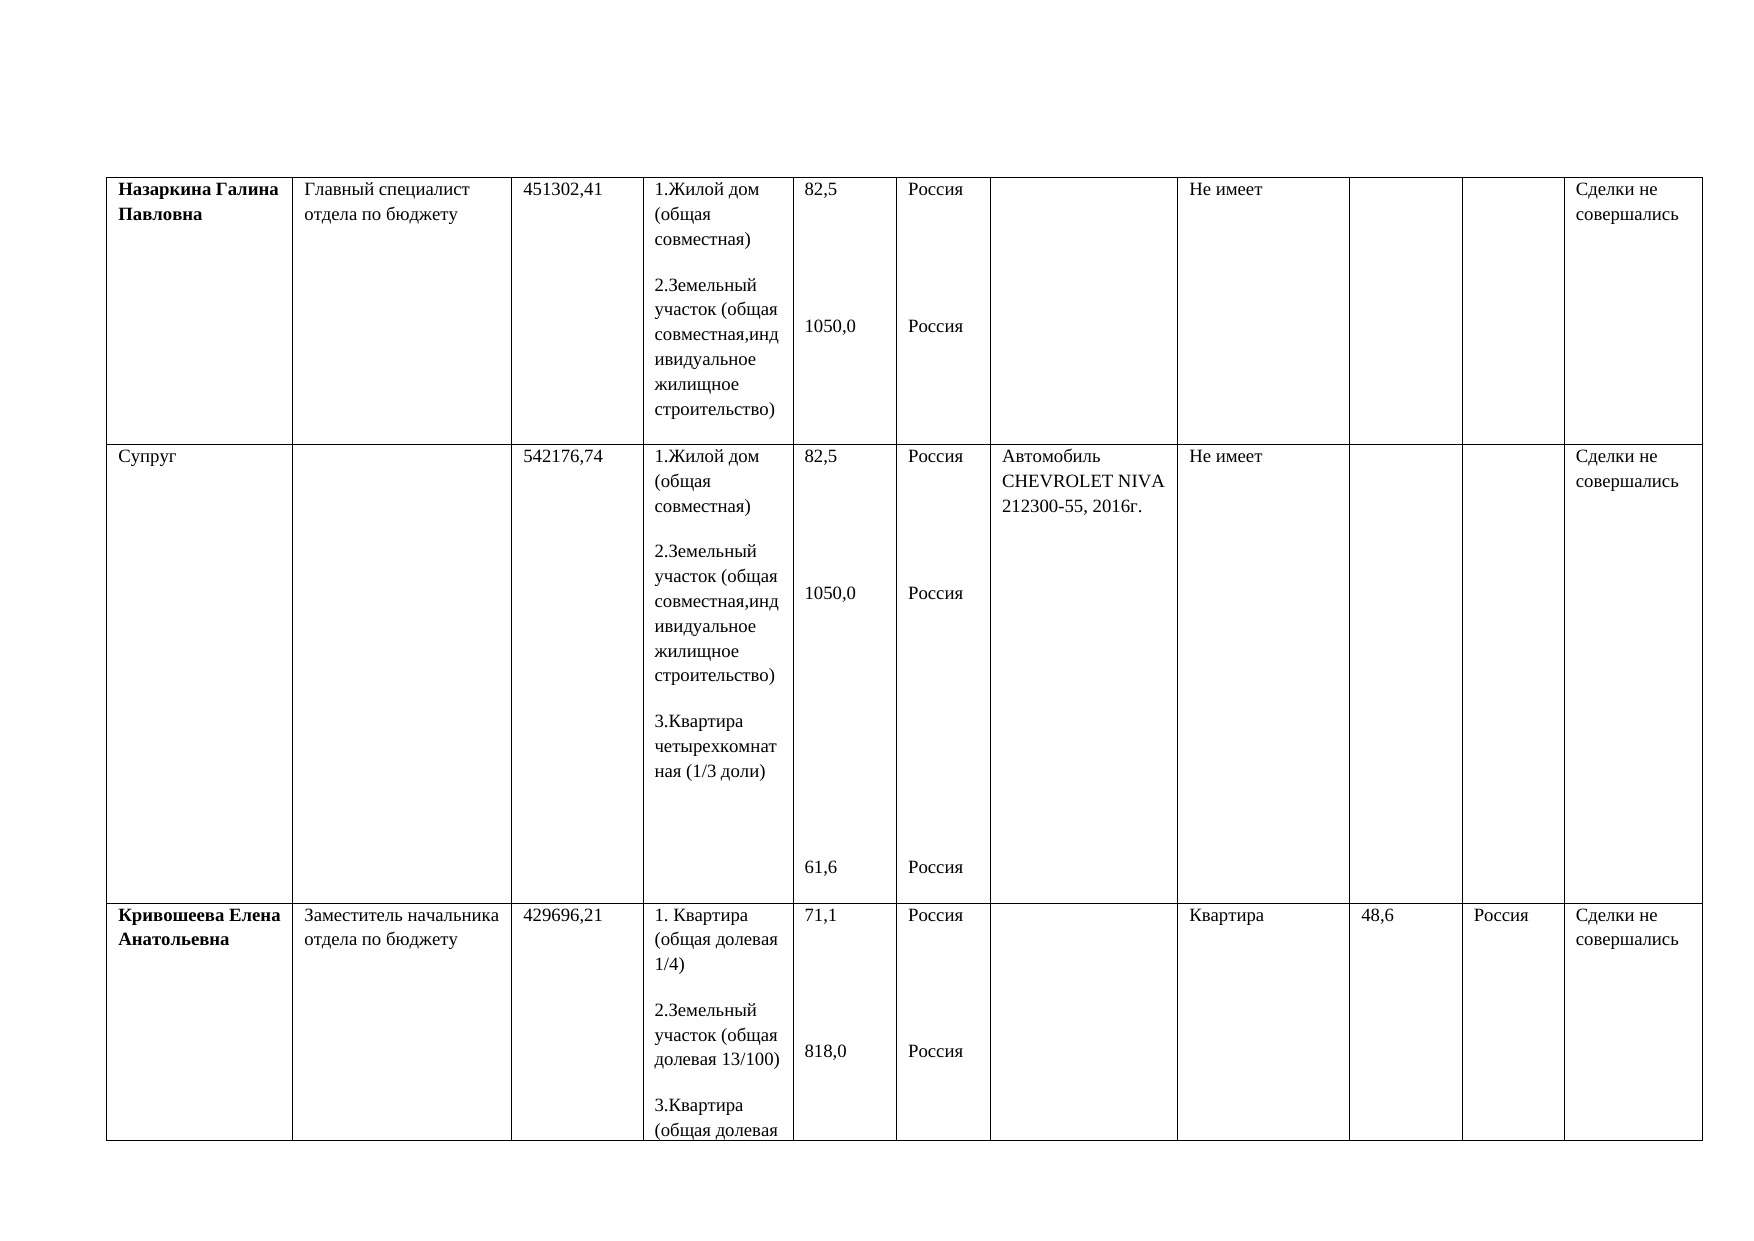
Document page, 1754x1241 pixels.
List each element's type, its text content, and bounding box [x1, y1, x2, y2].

table_cell [1463, 178, 1564, 444]
table_cell Россия Россия Россия [897, 445, 990, 902]
table_cell 1.Жилой дом (общая совместная) 2.Земельный участок (общая совместная,индивидуальное жилищное строительство) 3.Квартира четырехкомнатная (1/3 доли) [644, 445, 793, 902]
table_cell 48,6 [1350, 904, 1462, 1140]
table_cell [991, 178, 1177, 444]
table_cell [1350, 445, 1462, 902]
table_cell 82,5 1050,0 [794, 178, 896, 444]
table_cell Автомобиль CHEVROLET NIVA 212300-55, 2016г. [991, 445, 1177, 902]
table_cell 451302,41 [512, 178, 643, 444]
table_cell [991, 904, 1177, 1140]
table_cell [897, 904, 990, 1140]
table_cell [293, 445, 511, 902]
table_cell [1350, 178, 1462, 444]
table_cell Россия Россия [897, 178, 990, 444]
table_cell 542176,74 [512, 445, 643, 902]
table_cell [1565, 904, 1702, 1140]
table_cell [293, 904, 511, 1140]
table_cell 82,5 1050,0 61,6 [794, 445, 896, 902]
table_cell Главный специалист отдела по бюджету [293, 178, 511, 444]
table_cell Россия [1463, 904, 1564, 1140]
table_cell 1.Жилой дом (общая совместная) 2.Земельный участок (общая совместная,индивидуальное жилищное строительство) [644, 178, 793, 444]
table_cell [644, 904, 793, 1140]
table_cell Супруг [107, 445, 292, 902]
table_cell [1463, 445, 1564, 902]
table_cell Не имеет [1178, 445, 1349, 902]
table_cell Сделки не совершались [1565, 445, 1702, 902]
table_cell 429696,21 [512, 904, 643, 1140]
table_cell Квартира [1178, 904, 1349, 1140]
table_cell Не имеет [1178, 178, 1349, 444]
table_cell Назаркина Галина Павловна [107, 178, 292, 444]
table_cell 71,1 818,0 48,6 [794, 904, 896, 1140]
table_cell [107, 904, 292, 1140]
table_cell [1565, 178, 1702, 444]
